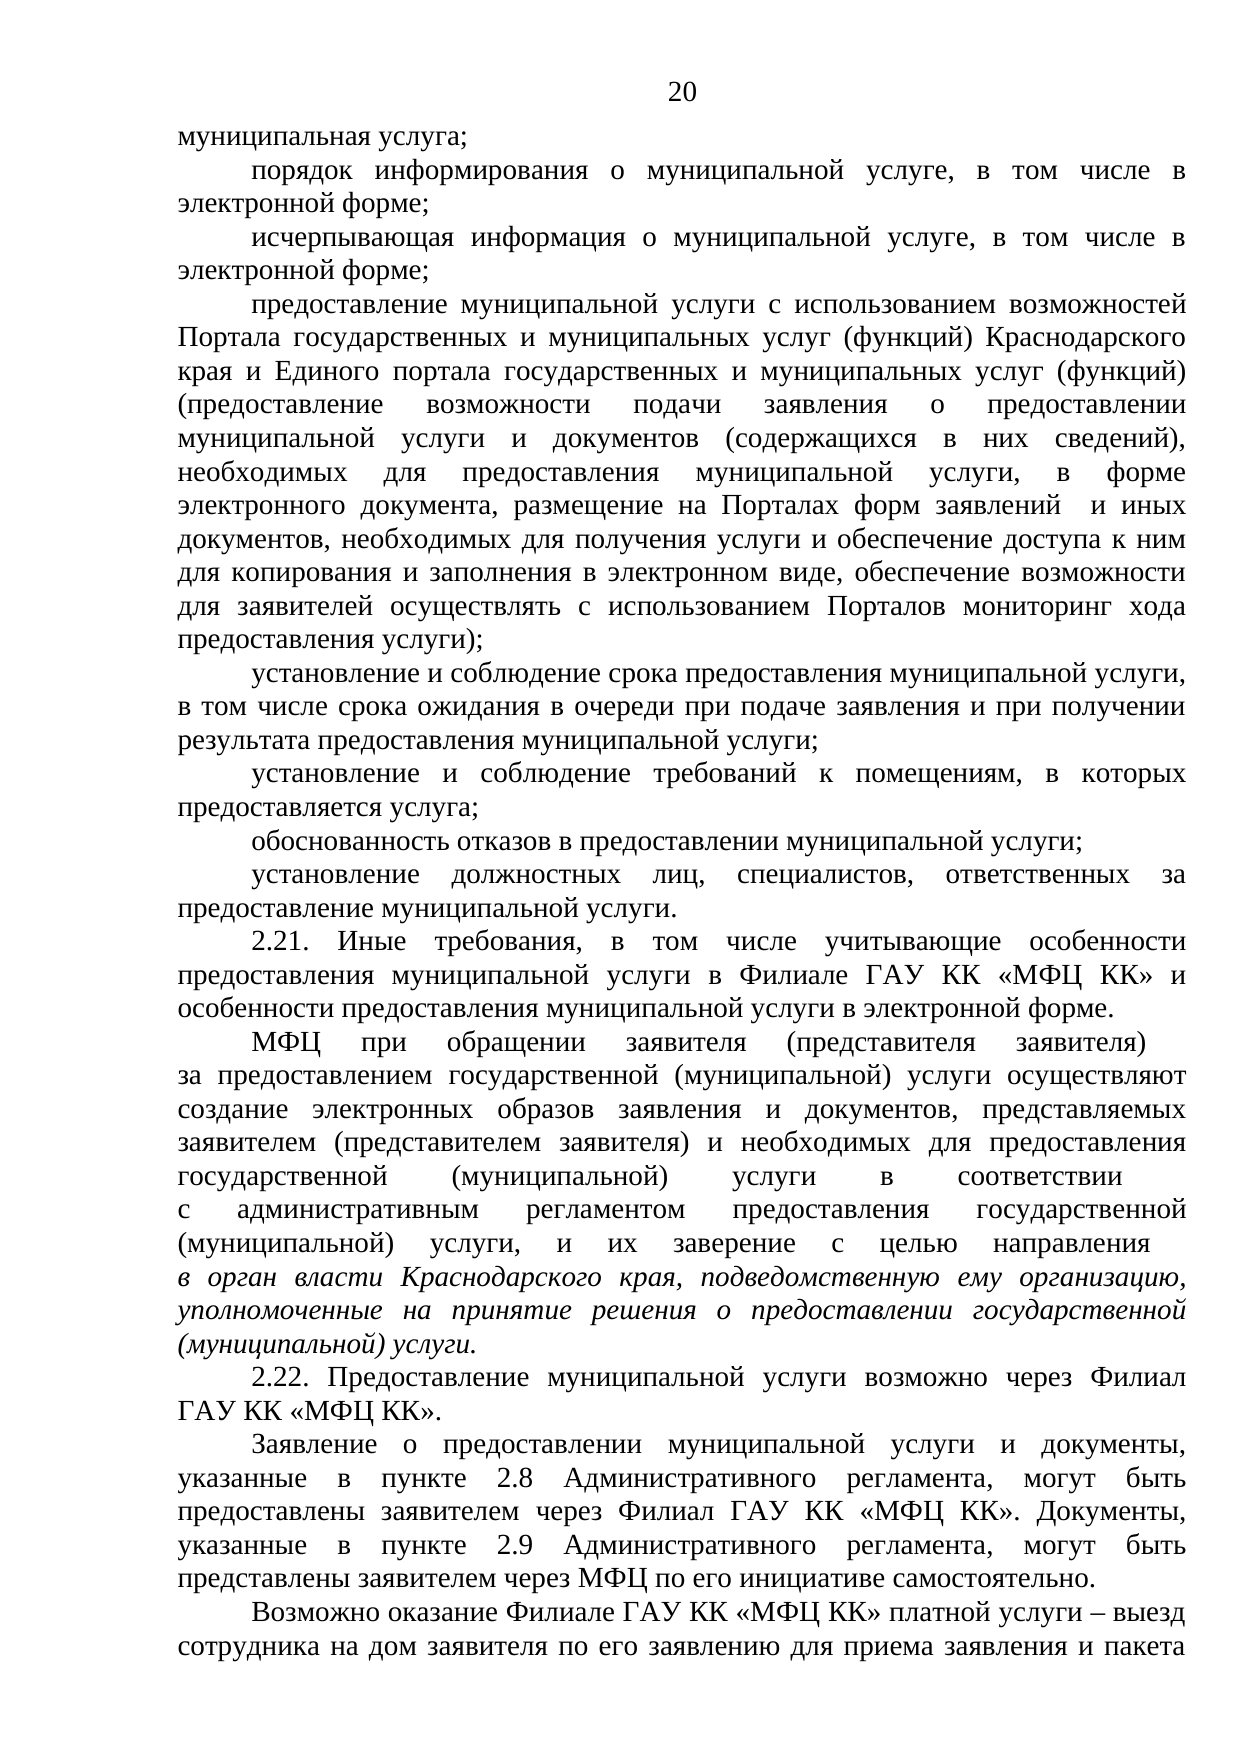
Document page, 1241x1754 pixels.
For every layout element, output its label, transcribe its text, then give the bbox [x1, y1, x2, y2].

text порядок информирования о муниципальной услуге, в том числе в электронной форме; [177, 152, 1187, 219]
text исчерпывающая информация о муниципальной услуге, в том числе в электронной форме; [177, 219, 1187, 286]
text МФЦ при обращении заявителя (представителя заявителя) за предоставлением государственной (муниципальной) услуги осуществляют создание электронных образов заявления и документов, представляемых заявителем (представителем заявителя) и необходимых для предоставления государственной (муниципальной) услуги в соответствии с административным регламентом предоставления государственной (муниципальной) услуги, и их заверение с целью направления в орган власти Краснодарского края, подведомственную ему организацию, уполномоченные на принятие решения о предоставлении государственной (муниципальной) услуги. [177, 1024, 1187, 1359]
text Заявление о предоставлении муниципальной услуги и документы, указанные в пункте 2.8 Административного регламента, могут быть предоставлены заявителем через Филиал ГАУ КК «МФЦ КК». Документы, указанные в пункте 2.9 Административного регламента, могут быть представлены заявителем через МФЦ по его инициативе самостоятельно. [177, 1426, 1187, 1594]
text установление и соблюдение срока предоставления муниципальной услуги, в том числе срока ожидания в очереди при подаче заявления и при получении результата предоставления муниципальной услуги; [177, 655, 1187, 756]
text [177, 1594, 1187, 1661]
text 2.22. Предоставление муниципальной услуги возможно через Филиал ГАУ КК «МФЦ КК». [177, 1359, 1187, 1426]
text установление и соблюдение требований к помещениям, в которых предоставляется услуга; [177, 756, 1187, 823]
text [177, 118, 1187, 152]
text 2.21. Иные требования, в том числе учитывающие особенности предоставления муниципальной услуги в Филиале ГАУ КК «МФЦ КК» и особенности предоставления муниципальной услуги в электронной форме. [177, 923, 1187, 1024]
text обоснованность отказов в предоставлении муниципальной услуги; [177, 823, 1187, 856]
text предоставление муниципальной услуги с использованием возможностей Портала государственных и муниципальных услуг (функций) Краснодарского края и Единого портала государственных и муниципальных услуг (функций) (предоставление возможности подачи заявления о предоставлении муниципальной услуги и документов (содержащихся в них сведений), необходимых для предоставления муниципальной услуги, в форме электронного документа, размещение на Порталах форм заявлений и иных документов, необходимых для получения услуги и обеспечение доступа к ним для копирования и заполнения в электронном виде, обеспечение возможности для заявителей осуществлять с использованием Порталов мониторинг хода предоставления услуги); [177, 286, 1187, 655]
text установление должностных лиц, специалистов, ответственных за предоставление муниципальной услуги. [177, 856, 1187, 923]
